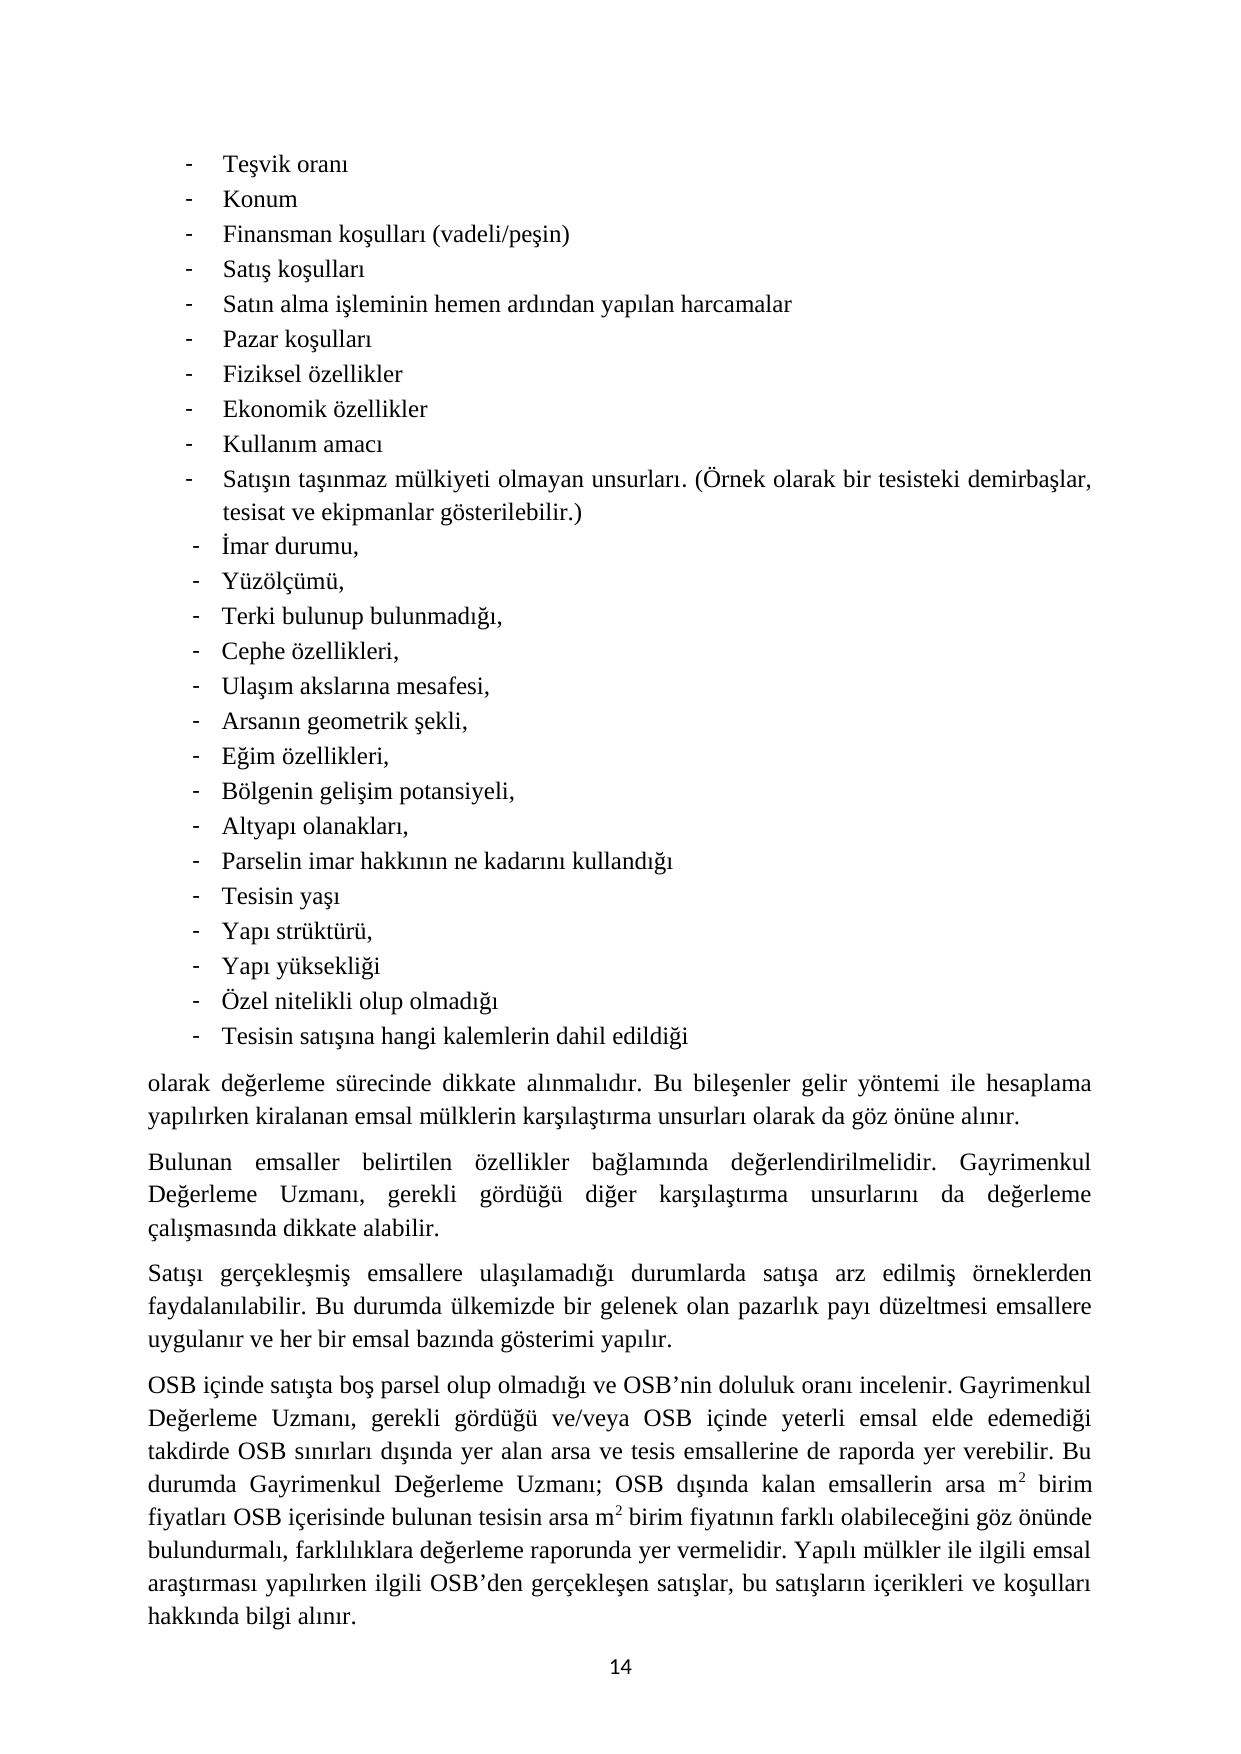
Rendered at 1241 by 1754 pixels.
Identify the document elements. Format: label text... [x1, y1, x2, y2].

list Teşvik oranı [185, 148, 1092, 178]
list Yapı yüksekliği [148, 951, 1092, 981]
list Ekonomik özellikler [185, 393, 1092, 423]
list Kullanım amacı [185, 428, 1092, 458]
list Eğim özellikleri, [148, 741, 1092, 771]
text olarak değerleme sürecinde dikkate alınmalıdır. Bu bileşenler gelir yöntemi ile hesaplama yapılırken kiralanan emsal mülklerin karşılaştırma unsurları olarak da göz önüne alınır. [148, 1068, 1092, 1130]
list Satış koşulları [185, 253, 1092, 283]
text Satışı gerçekleşmiş emsallere ulaşılamadığı durumlarda satışa arz edilmiş örneklerden faydalanılabilir. Bu durumda ülkemizde bir gelenek olan pazarlık payı düzeltmesi emsallere uygulanır ve her bir emsal bazında gösterimi yapılır. [148, 1258, 1092, 1353]
list Cephe özellikleri, [148, 636, 1092, 666]
list Satışın taşınmaz mülkiyeti olmayan unsurları. (Örnek olarak bir tesisteki demirbaşlar, tesisat ve ekipmanlar gösterilebilir.) [185, 463, 1092, 526]
list Özel nitelikli olup olmadığı [148, 986, 1092, 1016]
list Yapı strüktürü, [148, 916, 1092, 946]
list Arsanın geometrik şekli, [148, 706, 1092, 736]
text Bulunan emsaller belirtilen özellikler bağlamında değerlendirilmelidir. Gayrimenkul Değerleme Uzmanı, gerekli gördüğü diğer karşılaştırma unsurlarını da değerleme çalışmasında dikkate alabilir. [148, 1147, 1092, 1241]
list Fiziksel özellikler [185, 358, 1092, 388]
list Ulaşım akslarına mesafesi, [148, 671, 1092, 701]
list Altyapı olanakları, [148, 811, 1092, 841]
list İmar durumu, [148, 531, 1092, 561]
list Terki bulunup bulunmadığı, [148, 601, 1092, 631]
list Tesisin yaşı [148, 881, 1092, 911]
list Pazar koşulları [185, 323, 1092, 353]
list Bölgenin gelişim potansiyeli, [148, 776, 1092, 806]
text OSB içinde satışta boş parsel olup olmadığı ve OSB’nin doluluk oranı incelenir. Gayrimenkul Değerleme Uzmanı, gerekli gördüğü ve/veya OSB içinde yeterli emsal elde edemediği takdirde OSB sınırları dışında yer alan arsa ve tesis emsallerine de raporda yer verebilir. Bu durumda Gayrimenkul Değerleme Uzmanı; OSB dışında kalan emsallerin arsa m2 birim fiyatları OSB içerisinde bulunan tesisin arsa m2 birim fiyatının farklı olabileceğini göz önünde bulundurmalı, farklılıklara değerleme raporunda yer vermelidir. Yapılı mülkler ile ilgili emsal araştırması yapılırken ilgili OSB’den gerçekleşen satışlar, bu satışların içerikleri ve koşulları hakkında bilgi alınır. [148, 1370, 1092, 1629]
list Konum [185, 183, 1092, 213]
list Satın alma işleminin hemen ardından yapılan harcamalar [185, 288, 1092, 318]
list Tesisin satışına hangi kalemlerin dahil edildiği [148, 1021, 1092, 1051]
list Finansman koşulları (vadeli/peşin) [185, 218, 1092, 248]
list Yüzölçümü, [148, 566, 1092, 596]
list Parselin imar hakkının ne kadarını kullandığı [148, 846, 1092, 876]
